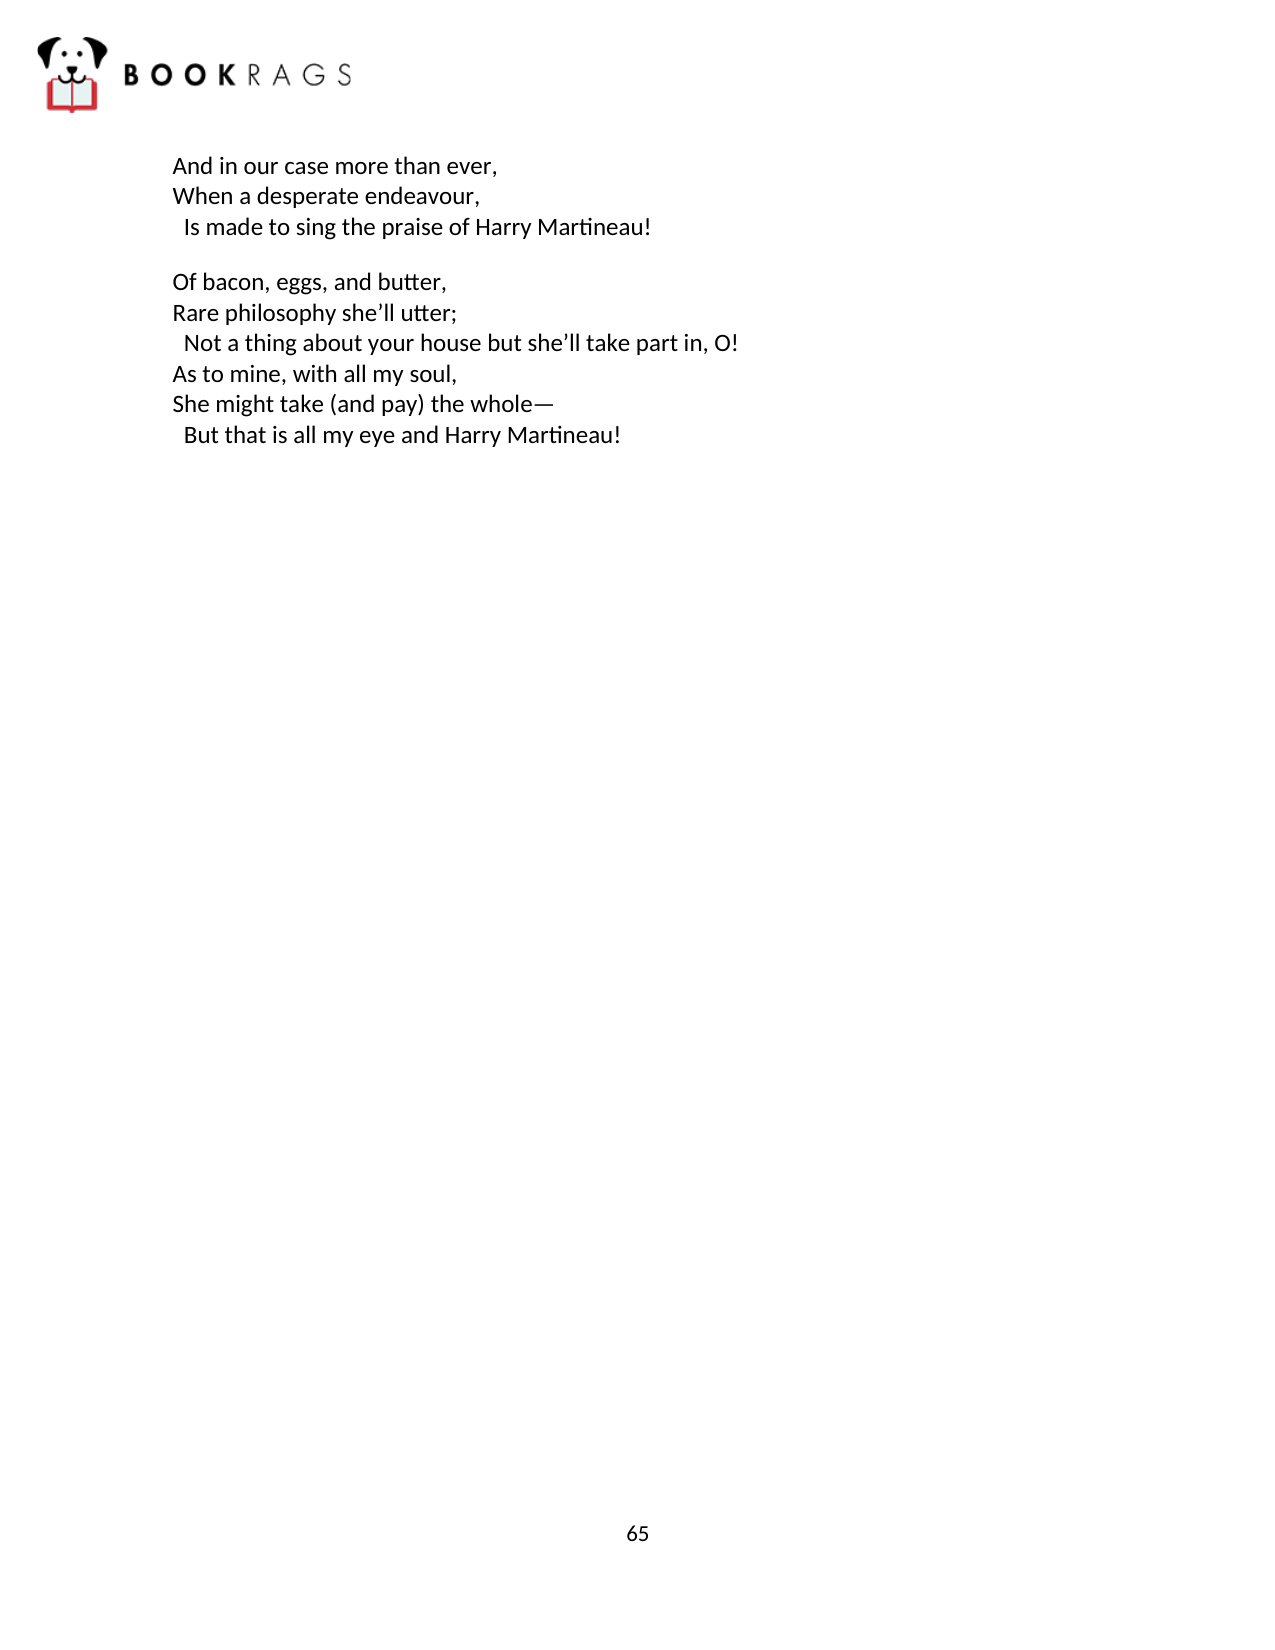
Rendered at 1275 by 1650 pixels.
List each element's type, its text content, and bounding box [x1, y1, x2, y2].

text Of bacon, eggs, and butter, Rare philosophy she’ll utter; Not a thing about your house but she’ll take part in, O! As to mine, with all my soul, She might take (and pay) the whole—­ But that is all my eye and Harry Martineau! [150, 267, 1125, 450]
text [150, 150, 1125, 242]
picture [37, 37, 351, 113]
